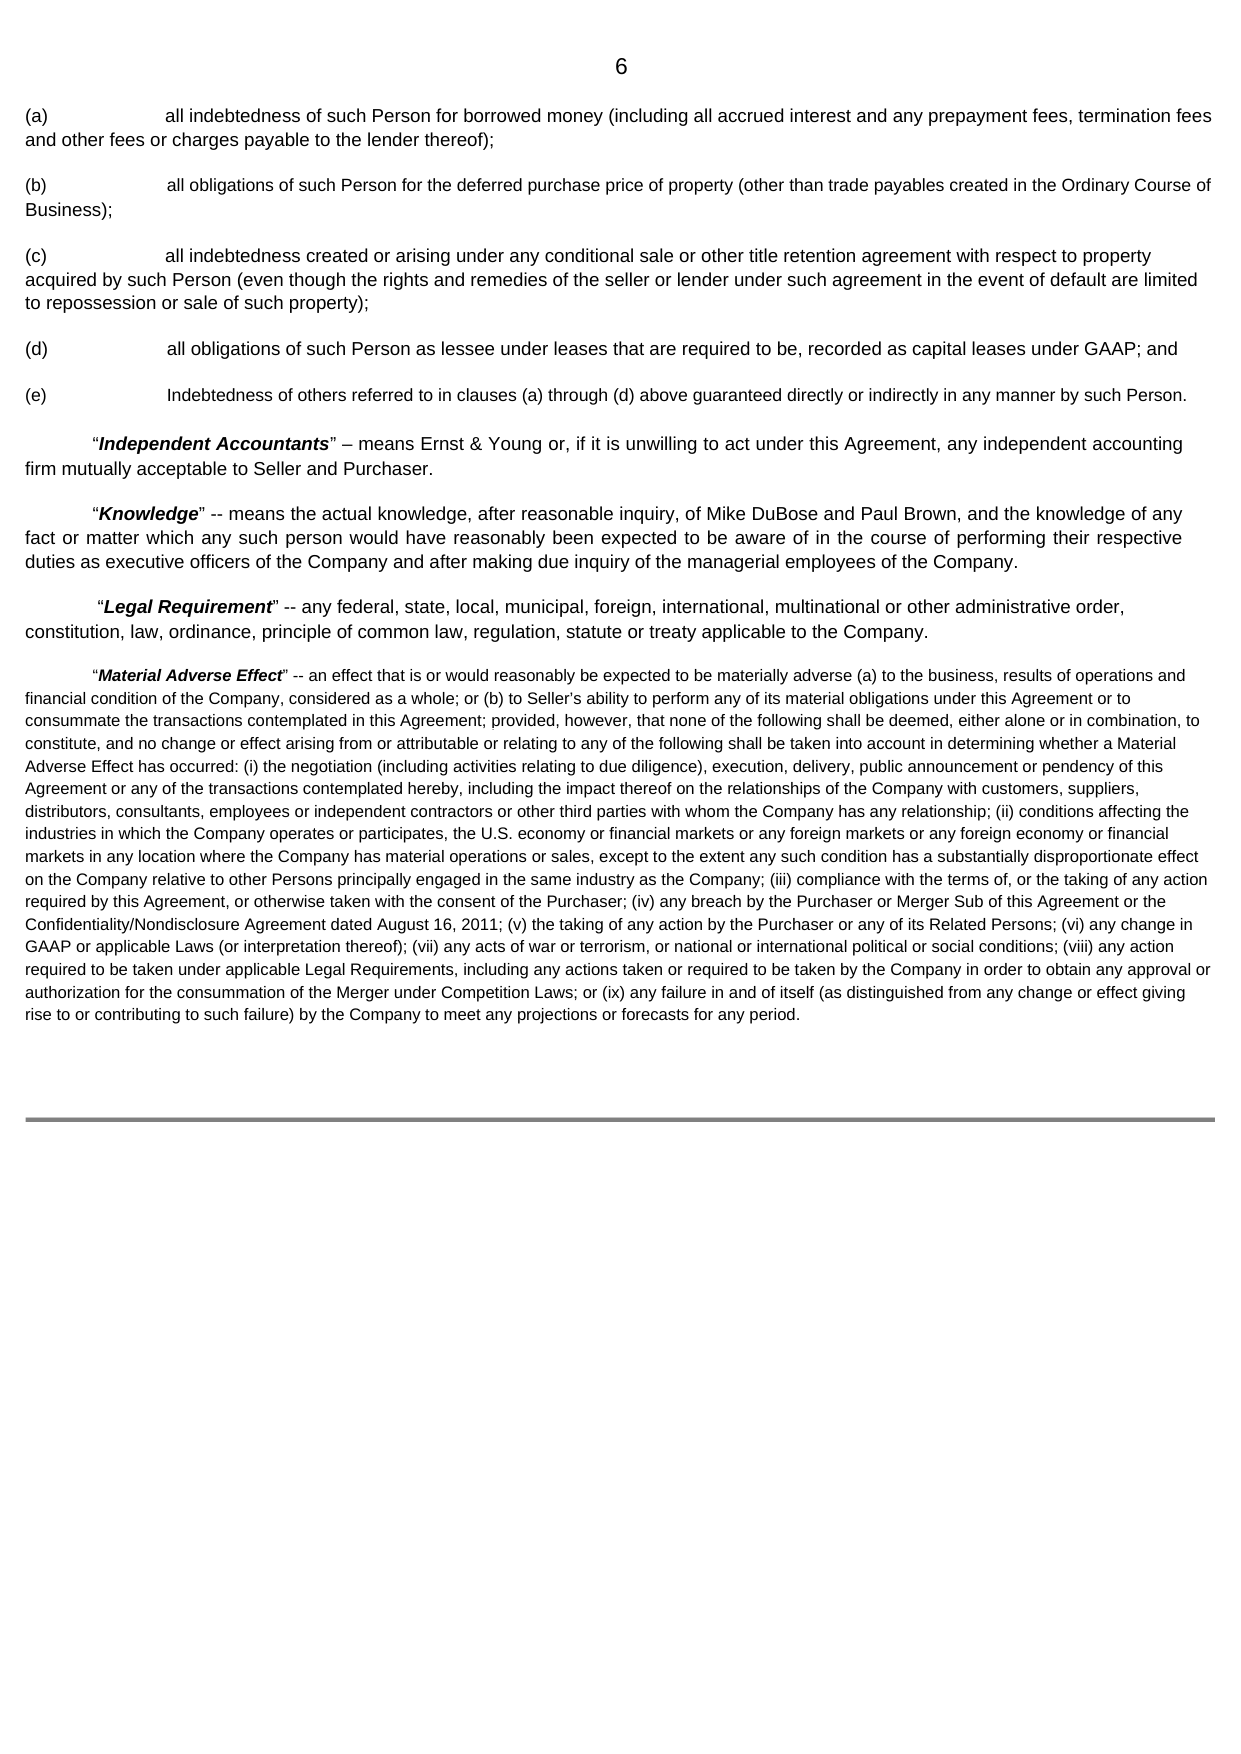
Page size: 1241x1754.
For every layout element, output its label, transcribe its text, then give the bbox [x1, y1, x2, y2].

list all indebtedness created or arising under any conditional sale or other title retention agreement with respect to property acquired by such Person (even though the rights and remedies of the seller or lender under such agreement in the event of default are limited to repossession or sale of such property); [25, 245, 1215, 314]
text “Legal Requirement” -- any federal, state, local, municipal, foreign, international, multinational or other administrative order, constitution, law, ordinance, principle of common law, regulation, statute or treaty applicable to the Company. [25, 596, 1178, 642]
text 6 [25, 53, 1217, 79]
list all obligations of such Person as lessee under leases that are required to be, recorded as capital leases under GAAP; and [25, 337, 1215, 359]
list all indebtedness of such Person for borrowed money (including all accrued interest and any prepayment fees, termination fees and other fees or charges payable to the lender thereof); [25, 104, 1215, 151]
list all obligations of such Person for the deferred purchase price of property (other than trade payables created in the Ordinary Course of [25, 174, 1215, 195]
text “Independent Accountants” – means Ernst & Young or, if it is unwilling to act under this Agreement, any independent accounting firm mutually acceptable to Seller and Purchaser. [25, 433, 1184, 479]
text “Knowledge” -- means the actual knowledge, after reasonable inquiry, of Mike DuBose and Paul Brown, and the knowledge of any fact or matter which any such person would have reasonably been expected to be aware of in the course of performing their respective duties as executive officers of the Company and after making due inquiry of the managerial employees of the Company. [25, 503, 1184, 572]
list Indebtedness of others referred to in clauses (a) through (d) above guaranteed directly or indirectly in any manner by such Person. [25, 385, 1215, 406]
text “Material Adverse Effect” -- an effect that is or would reasonably be expected to be materially adverse (a) to the business, results of operations and financial condition of the Company, considered as a whole; or (b) to Seller’s ability to perform any of its material obligations under this Agreement or to consummate the transactions contemplated in this Agreement; provided, however, that none of the following shall be deemed, either alone or in combination, to constitute, and no change or effect arising from or attributable or relating to any of the following shall be taken into account in determining whether a Material Adverse Effect has occurred: (i) the negotiation (including activities relating to due diligence), execution, delivery, public announcement or pendency of this Agreement or any of the transactions contemplated hereby, including the impact thereof on the relationships of the Company with customers, suppliers, distributors, consultants, employees or independent contractors or other third parties with whom the Company has any relationship; (ii) conditions affecting the industries in which the Company operates or participates, the U.S. economy or financial markets or any foreign markets or any foreign economy or financial markets in any location where the Company has material operations or sales, except to the extent any such condition has a substantially disproportionate effect on the Company relative to other Persons principally engaged in the same industry as the Company; (iii) compliance with the terms of, or the taking of any action required by this Agreement, or otherwise taken with the consent of the Purchaser; (iv) any breach by the Purchaser or Merger Sub of this Agreement or the Confidentiality/Nondisclosure Agreement dated August 16, 2011; (v) the taking of any action by the Purchaser or any of its Related Persons; (vi) any change in GAAP or applicable Laws (or interpretation thereof); (vii) any acts of war or terrorism, or national or international political or social conditions; (viii) any action required to be taken under applicable Legal Requirements, including any actions taken or required to be taken by the Company in order to obtain any approval or authorization for the consummation of the Merger under Competition Laws; or (ix) any failure in and of itself (as distinguished from any change or effect giving rise to or contributing to such failure) by the Company to meet any projections or forecasts for any period. [25, 666, 1215, 1024]
text Business); [25, 198, 1215, 220]
picture [25, 1117, 1215, 1122]
